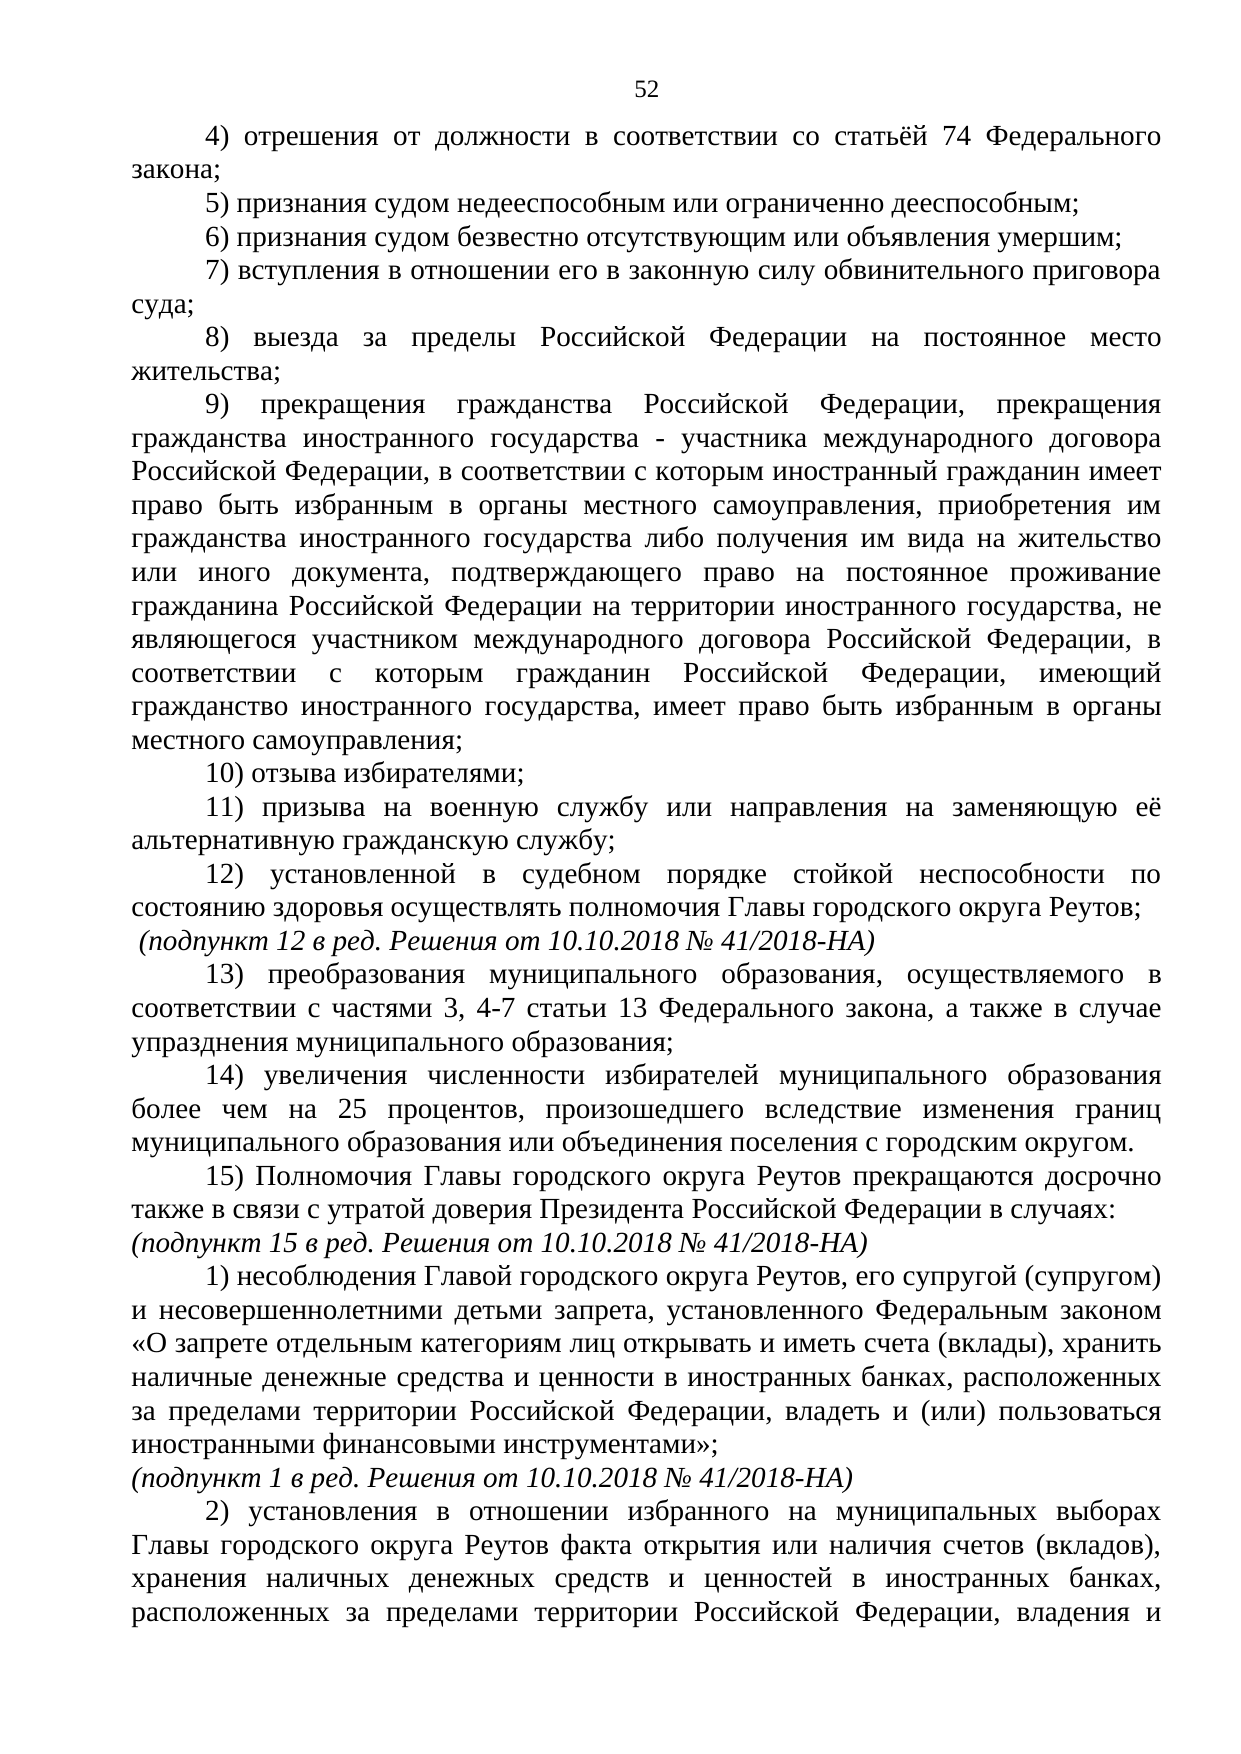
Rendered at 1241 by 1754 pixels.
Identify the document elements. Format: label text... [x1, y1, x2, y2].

text (подпункт 1 в ред. Решения от 10.10.2018 № 41/2018-НА) [131, 1460, 1162, 1493]
text 10) отзыва избирателями; [131, 755, 1162, 789]
text 14) увеличения численности избирателей муниципального образования более чем на 25 процентов, произошедшего вследствие изменения границ муниципального образования или объединения поселения с городским округом. [131, 1057, 1162, 1158]
text 12) установленной в судебном порядке стойкой неспособности по состоянию здоровья осуществлять полномочия Главы городского округа Реутов; [131, 856, 1162, 923]
text 13) преобразования муниципального образования, осуществляемого в соответствии с частями 3, 4-7 статьи 13 Федерального закона, а также в случае упразднения муниципального образования; [131, 957, 1162, 1057]
text 4) отрешения от должности в соответствии со статьёй 74 Федерального закона; [131, 118, 1162, 185]
text 7) вступления в отношении его в законную силу обвинительного приговора суда; [131, 252, 1162, 319]
text (подпункт 12 в ред. Решения от 10.10.2018 № 41/2018-НА) [131, 923, 1162, 957]
text 8) выезда за пределы Российской Федерации на постоянное место жительства; [131, 319, 1162, 386]
text 15) Полномочия Главы городского округа Реутов прекращаются досрочно также в связи с утратой доверия Президента Российской Федерации в случаях: [131, 1158, 1162, 1225]
text 5) признания судом недееспособным или ограниченно дееспособным; [131, 185, 1162, 219]
text 11) призыва на военную службу или направления на заменяющую её альтернативную гражданскую службу; [131, 789, 1162, 856]
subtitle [131, 1493, 1162, 1627]
text (подпункт 15 в ред. Решения от 10.10.2018 № 41/2018-НА) [131, 1225, 1162, 1258]
text 9) прекращения гражданства Российской Федерации, прекращения гражданства иностранного государства - участника международного договора Российской Федерации, в соответствии с которым иностранный гражданин имеет право быть избранным в органы местного самоуправления, приобретения им гражданства иностранного государства либо получения им вида на жительство или иного документа, подтверждающего право на постоянное проживание гражданина Российской Федерации на территории иностранного государства, не являющегося участником международного договора Российской Федерации, в соответствии с которым гражданин Российской Федерации, имеющий гражданство иностранного государства, имеет право быть избранным в органы местного самоуправления; [131, 386, 1162, 755]
text 1) несоблюдения Главой городского округа Реутов, его супругой (супругом) и несовершеннолетними детьми запрета, установленного Федеральным законом «О запрете отдельным категориям лиц открывать и иметь счета (вклады), хранить наличные денежные средства и ценности в иностранных банках, расположенных за пределами территории Российской Федерации, владеть и (или) пользоваться иностранными финансовыми инструментами»; [131, 1258, 1162, 1460]
text 6) признания судом безвестно отсутствующим или объявления умершим; [131, 219, 1162, 252]
